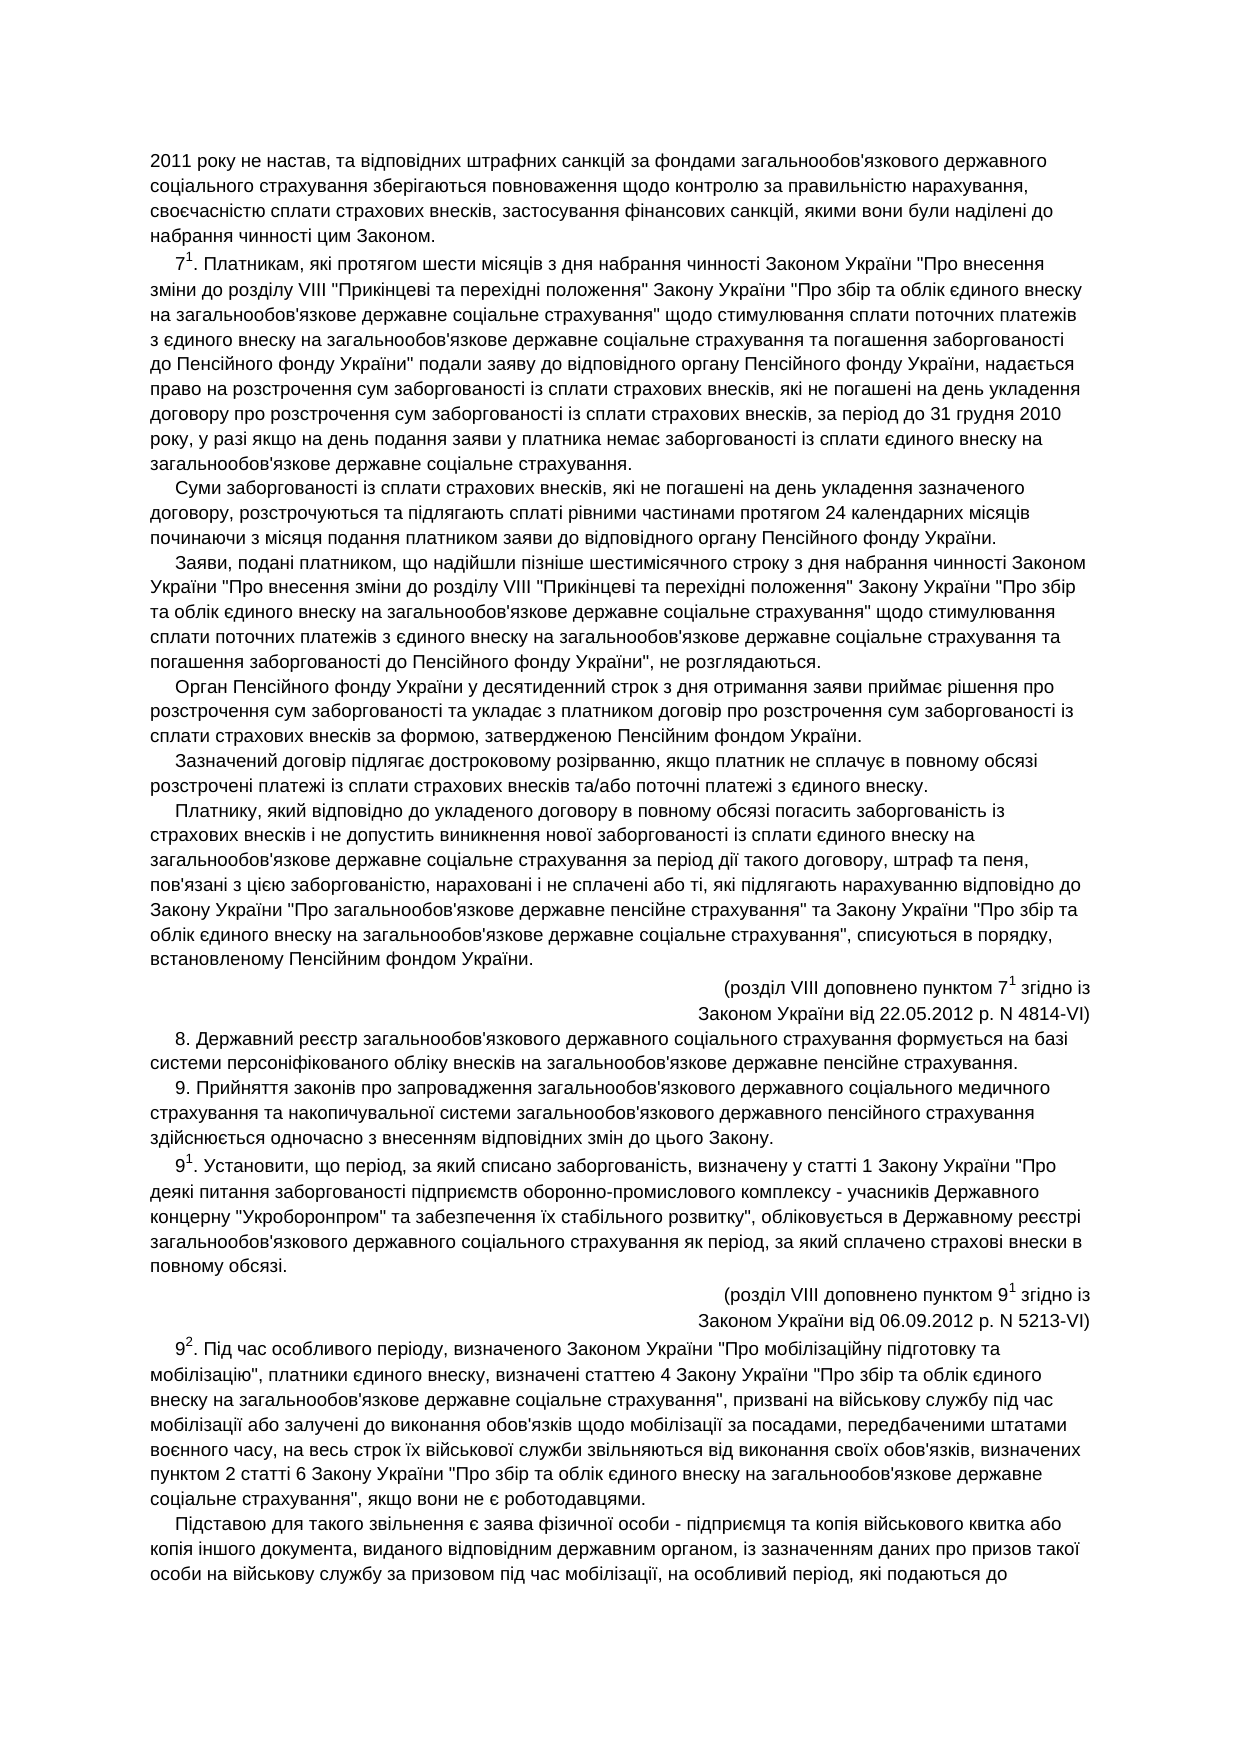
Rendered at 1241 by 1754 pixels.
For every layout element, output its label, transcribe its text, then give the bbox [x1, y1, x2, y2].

text Заяви, подані платником, що надійшли пізніше шестимісячного строку з дня набрання чинності Законом України "Про внесення зміни до розділу VIII "Прикінцеві та перехідні положення" Закону України "Про збір та облік єдиного внеску на загальнообов'язкове державне соціальне страхування" щодо стимулювання сплати поточних платежів з єдиного внеску на загальнообов'язкове державне соціальне страхування та погашення заборгованості до Пенсійного фонду України", не розглядаються. [150, 551, 1090, 672]
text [150, 1513, 1090, 1584]
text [150, 150, 1090, 246]
text Зазначений договір підлягає достроковому розірванню, якщо платник не сплачує в повному обсязі розстрочені платежі із сплати страхових внесків та/або поточні платежі з єдиного внеску. [150, 750, 1090, 796]
text (розділ VIII доповнено пунктом 91 згідно із Законом України від 06.09.2012 р. N 5213-VI) [150, 1280, 1090, 1331]
text Платнику, який відповідно до укладеного договору в повному обсязі погасить заборгованість із страхових внесків і не допустить виникнення нової заборгованості із сплати єдиного внеску на загальнообов'язкове державне соціальне страхування за період дії такого договору, штраф та пеня, пов'язані з цією заборгованістю, нараховані і не сплачені або ті, які підлягають нарахуванню відповідно до Закону України "Про загальнообов'язкове державне пенсійне страхування" та Закону України "Про збір та облік єдиного внеску на загальнообов'язкове державне соціальне страхування", списуються в порядку, встановленому Пенсійним фондом України. [150, 799, 1090, 970]
text 8. Державний реєстр загальнообов'язкового державного соціального страхування формується на базі системи персоніфікованого обліку внесків на загальнообов'язкове державне пенсійне страхування. [150, 1027, 1090, 1074]
text 9. Прийняття законів про запровадження загальнообов'язкового державного соціального медичного страхування та накопичувальної системи загальнообов'язкового державного пенсійного страхування здійснюється одночасно з внесенням відповідних змін до цього Закону. [150, 1077, 1090, 1148]
text Суми заборгованості із сплати страхових внесків, які не погашені на день укладення зазначеного договору, розстрочуються та підлягають сплаті рівними частинами протягом 24 календарних місяців починаючи з місяця подання платником заяви до відповідного органу Пенсійного фонду України. [150, 477, 1090, 548]
text 71. Платникам, які протягом шести місяців з дня набрання чинності Законом України "Про внесення зміни до розділу VIII "Прикінцеві та перехідні положення" Закону України "Про збір та облік єдиного внеску на загальнообов'язкове державне соціальне страхування" щодо стимулювання сплати поточних платежів з єдиного внеску на загальнообов'язкове державне соціальне страхування та погашення заборгованості до Пенсійного фонду України" подали заяву до відповідного органу Пенсійного фонду України, надається право на розстрочення сум заборгованості із сплати страхових внесків, які не погашені на день укладення договору про розстрочення сум заборгованості із сплати страхових внесків, за період до 31 грудня 2010 року, у разі якщо на день подання заяви у платника немає заборгованості із сплати єдиного внеску на загальнообов'язкове державне соціальне страхування. [150, 249, 1090, 474]
text 91. Установити, що період, за який списано заборгованість, визначену у статті 1 Закону України "Про деякі питання заборгованості підприємств оборонно-промислового комплексу - учасників Державного концерну "Укроборонпром" та забезпечення їх стабільного розвитку", обліковується в Державному реєстрі загальнообов'язкового державного соціального страхування як період, за який сплачено страхові внески в повному обсязі. [150, 1151, 1090, 1277]
text Орган Пенсійного фонду України у десятиденний строк з дня отримання заяви приймає рішення про розстрочення сум заборгованості та укладає з платником договір про розстрочення сум заборгованості із сплати страхових внесків за формою, затвердженою Пенсійним фондом України. [150, 675, 1090, 747]
text (розділ VIII доповнено пунктом 71 згідно із Законом України від 22.05.2012 р. N 4814-VI) [150, 973, 1090, 1024]
text 92. Під час особливого періоду, визначеного Законом України "Про мобілізаційну підготовку та мобілізацію", платники єдиного внеску, визначені статтею 4 Закону України "Про збір та облік єдиного внеску на загальнообов'язкове державне соціальне страхування", призвані на військову службу під час мобілізації або залучені до виконання обов'язків щодо мобілізації за посадами, передбаченими штатами воєнного часу, на весь строк їх військової служби звільняються від виконання своїх обов'язків, визначених пунктом 2 статті 6 Закону України "Про збір та облік єдиного внеску на загальнообов'язкове державне соціальне страхування", якщо вони не є роботодавцями. [150, 1334, 1090, 1509]
